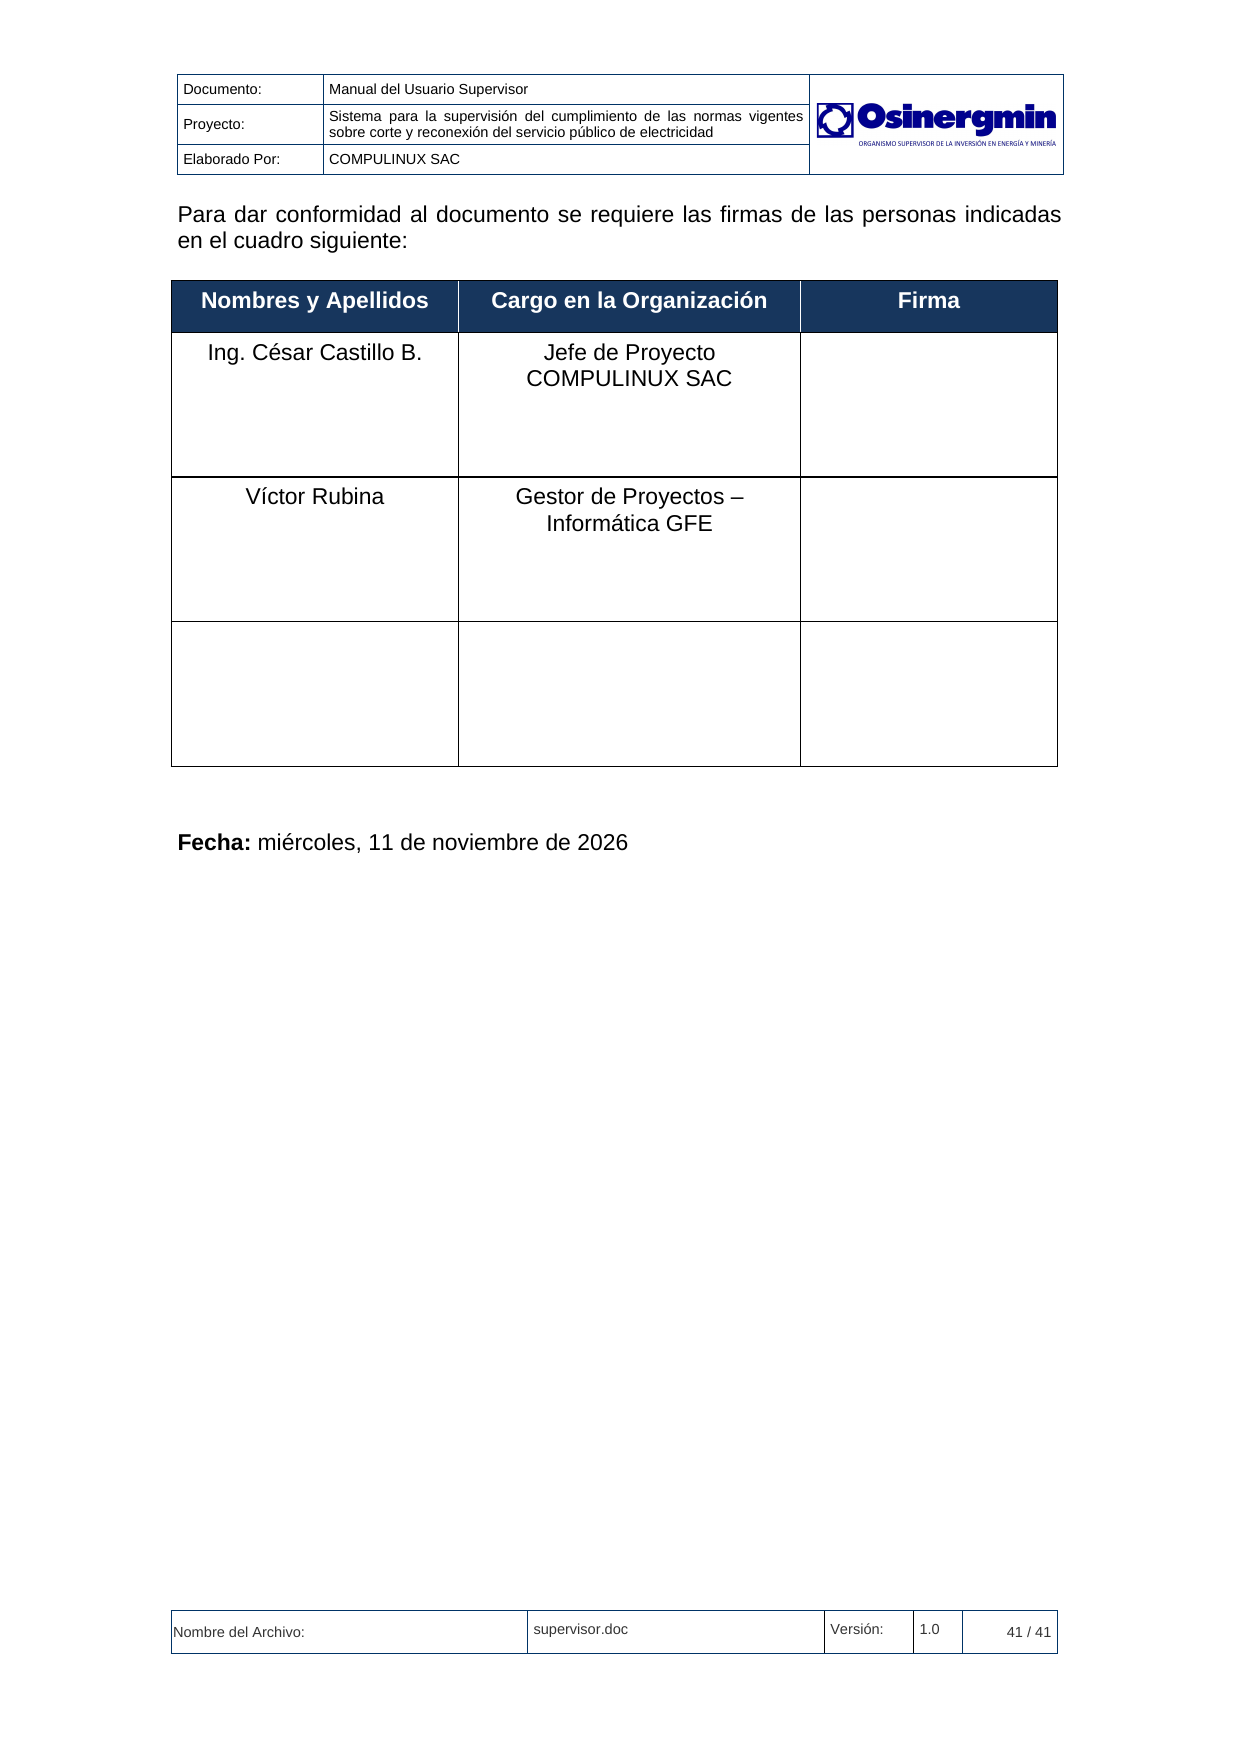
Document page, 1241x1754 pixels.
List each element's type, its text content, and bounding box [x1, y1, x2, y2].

table_cell [459, 622, 800, 766]
table_cell Víctor Rubina [172, 478, 458, 621]
table_cell [801, 478, 1057, 621]
text Fecha: Jueves, 10 de Enero de 2013 [177, 829, 1063, 856]
table_cell [801, 333, 1057, 476]
table_cell [172, 622, 458, 766]
table_cell Ing. César Castillo B. [172, 333, 458, 476]
text Para dar conformidad al documento se requiere las firmas de las personas indicadas en el cuadro siguiente: [177, 201, 1063, 253]
table_cell Jefe de Proyecto COMPULINUX SAC [459, 333, 800, 476]
table_cell Gestor de Proyectos – Informática GFE [459, 478, 800, 621]
table_header Nombres y Apellidos [172, 281, 458, 332]
table_header Cargo en la Organización [459, 281, 800, 332]
table_cell [801, 622, 1057, 766]
table_header Firma [801, 281, 1057, 332]
picture [816, 103, 1056, 146]
